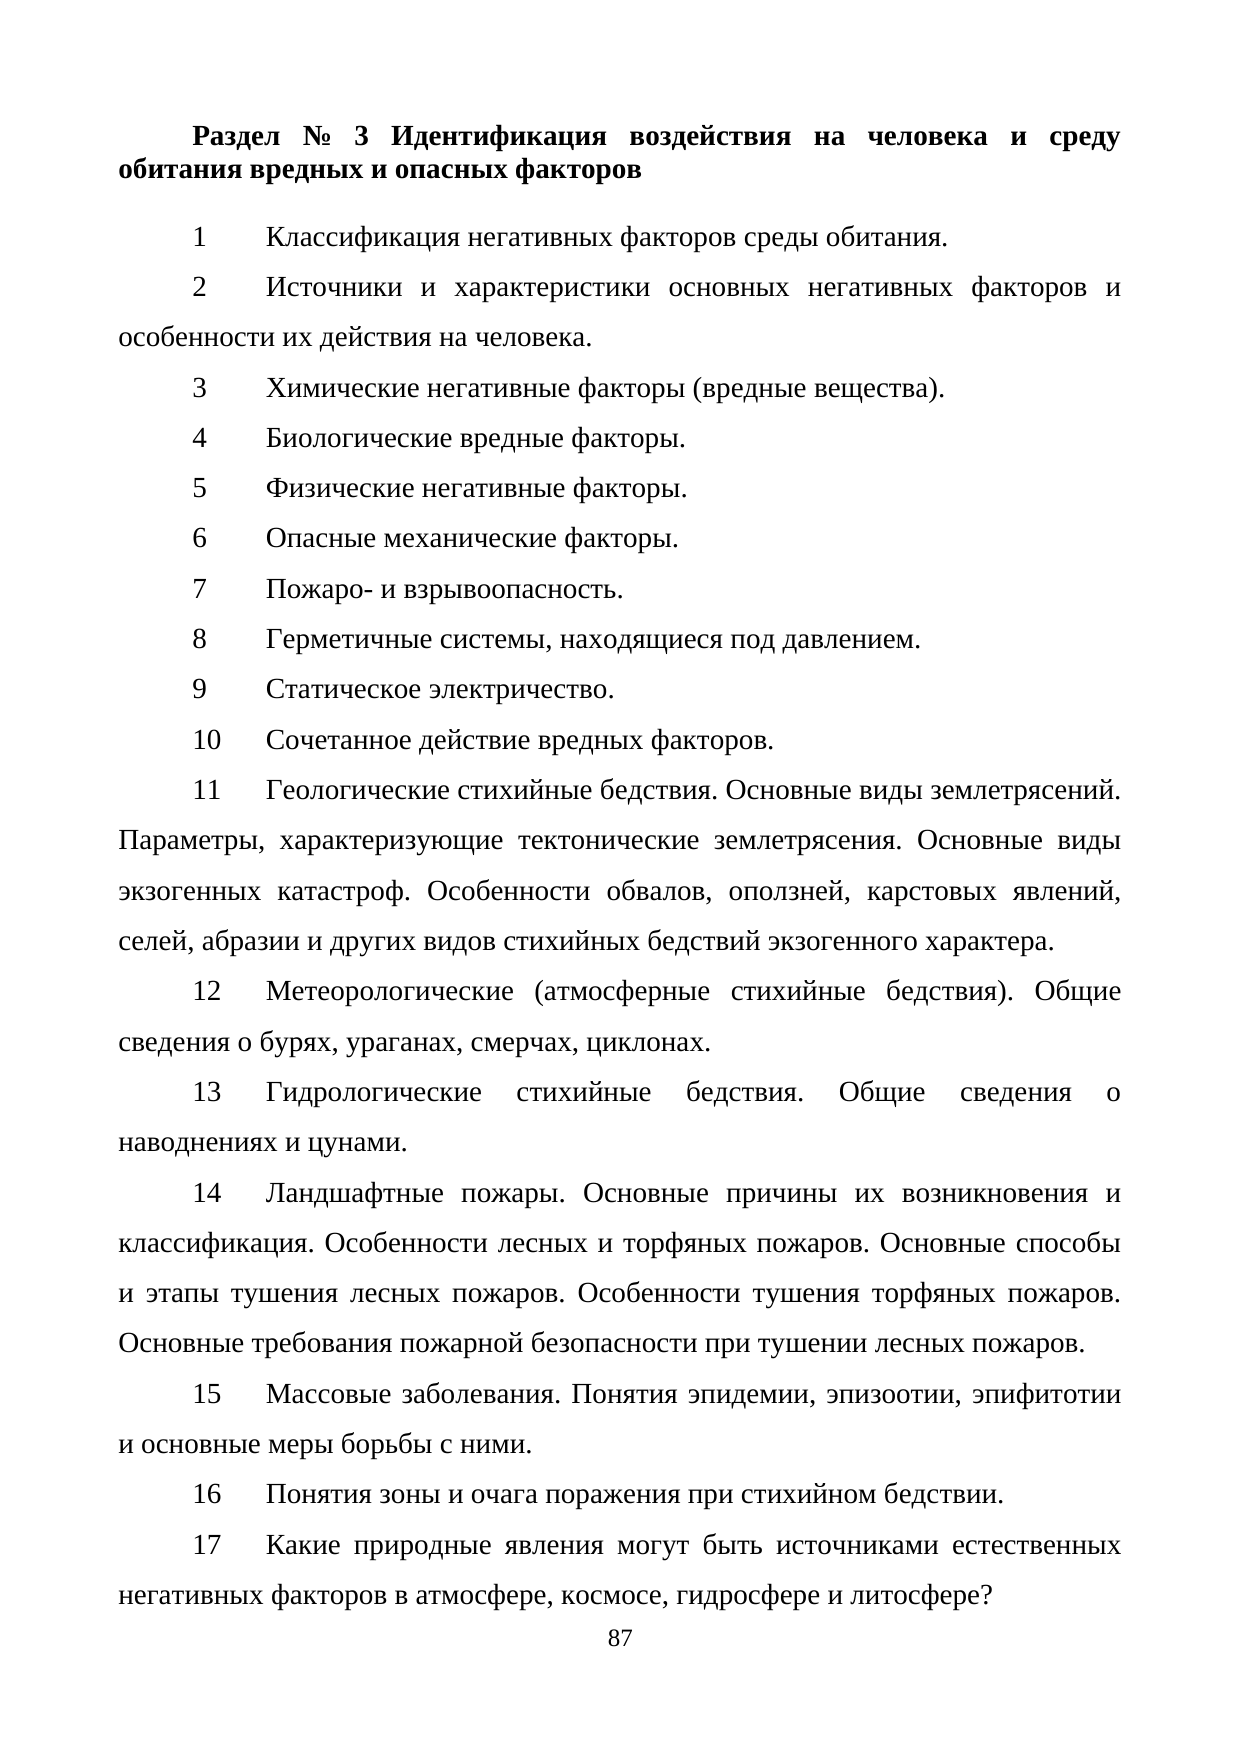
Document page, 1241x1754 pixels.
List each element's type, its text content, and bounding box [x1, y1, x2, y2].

list Опасные механические факторы. [118, 521, 1122, 554]
list Массовые заболевания. Понятия эпидемии, эпизоотии, эпифитотии и основные меры борьбы с ними. [118, 1376, 1122, 1460]
list Геологические стихийные бедствия. Основные виды землетрясений. Параметры, характеризующие тектонические землетрясения. Основные виды экзогенных катастроф. Особенности обвалов, оползней, карстовых явлений, селей, абразии и других видов стихийных бедствий экзогенного характера. [118, 772, 1122, 957]
list Пожаро- и взрывоопасность. [118, 571, 1122, 604]
list Гидрологические стихийные бедствия. Общие сведения о наводнениях и цунами. [118, 1074, 1122, 1158]
list Физические негативные факторы. [118, 470, 1122, 504]
list Какие природные явления могут быть источниками естественных негативных факторов в атмосфере, космосе, гидросфере и литосфере? [118, 1527, 1122, 1611]
list Понятия зоны и очага поражения при стихийном бедствии. [118, 1477, 1122, 1510]
text Раздел № 3 Идентификация воздействия на человека и среду обитания вредных и опасных факторов [118, 118, 1122, 185]
list Источники и характеристики основных негативных факторов и особенности их действия на человека. [118, 269, 1122, 353]
list Ландшафтные пожары. Основные причины их возникновения и классификация. Особенности лесных и торфяных пожаров. Основные способы и этапы тушения лесных пожаров. Особенности тушения торфяных пожаров. Основные требования пожарной безопасности при тушении лесных пожаров. [118, 1175, 1122, 1359]
list Классификация негативных факторов среды обитания. [118, 219, 1122, 252]
list Сочетанное действие вредных факторов. [118, 722, 1122, 755]
list Биологические вредные факторы. [118, 420, 1122, 453]
list Химические негативные факторы (вредные вещества). [118, 370, 1122, 403]
list Метеорологические (атмосферные стихийные бедствия). Общие сведения о бурях, ураганах, смерчах, циклонах. [118, 973, 1122, 1057]
list Герметичные системы, находящиеся под давлением. [118, 621, 1122, 655]
list Статическое электричество. [118, 672, 1122, 705]
